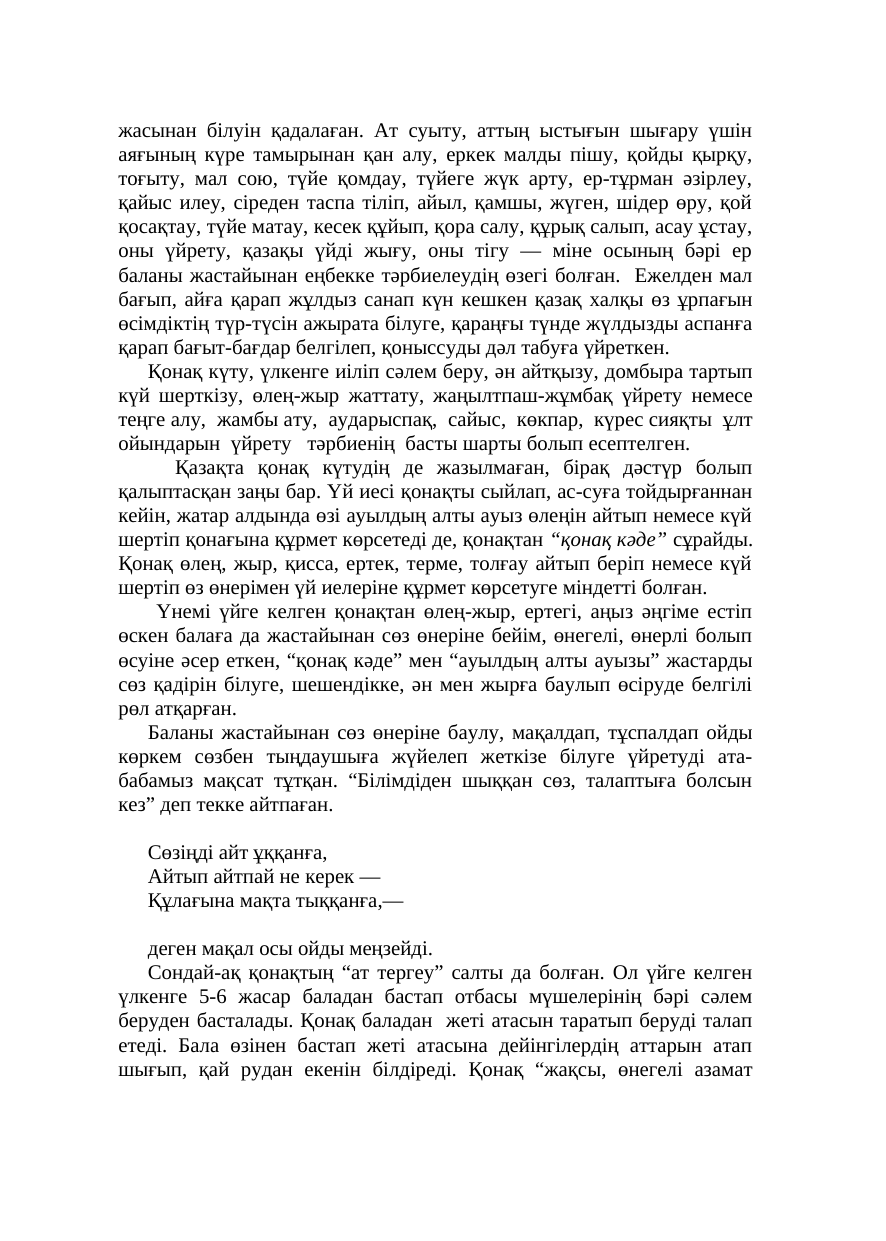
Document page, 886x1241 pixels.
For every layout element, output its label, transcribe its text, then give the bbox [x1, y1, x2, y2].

text Баланы жастайынан сөз өнерiне баулу, мақалдап, тұспалдап ойды көркем сөзбен тыңдаушыға жүйелеп жеткiзе бiлуге үйретудi ата-бабамыз мақсат тұтқан. “Бiлiмдiден шыққан сөз, талаптыға болсын кез” деп текке айтпаған. [118, 720, 753, 816]
text Үнемi үйге келген қонақтан өлең-жыр, ертегi, аңыз әңгiме естiп өскен балаға да жастайынан сөз өнерiне бейiм, өнегелi, өнерлi болып өсуiне әсер еткен, “қонақ кәде” мен “ауылдың алты ауызы” жастарды сөз қадiрiн бiлуге, шешендiкке, ән мен жырға баулып өсiруде белгiлi рөл атқарған. [118, 599, 753, 720]
text Сөзiңдi айт ұққанға, [118, 840, 753, 864]
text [118, 118, 753, 359]
text Қазақта қонақ күтудiң де жазылмаған, бiрақ дәстүр болып қалыптасқан заңы бар. Үй иесi қонақты сыйлап, ас-суға тойдырғаннан кейiн, жатар алдында өзi ауылдың алты ауыз өлеңiн айтып немесе күй шертiп қонағына құрмет көрсетедi де, қонақтан “қонақ кәде” сұрайды. Қонақ өлең, жыр, қисса, ертек, терме, толғау айтып берiп немесе күй шертiп өз өнерiмен үй иелерiне құрмет көрсетуге мiндеттi болған. [118, 455, 753, 599]
text Құлағына мақта тыққанға,— [118, 888, 753, 912]
text деген мақал осы ойды меңзейдi. [118, 936, 753, 960]
text Айтып айтпай не керек — [118, 864, 753, 888]
text Қонақ күту, үлкенге иiлiп сәлем беру, ән айтқызу, домбыра тартып күй шерткiзу, өлең-жыр жаттату, жаңылтпаш-жұмбақ үйрету немесе теңге алу, жамбы ату, аударыспақ, сайыс, көкпар, күрес сияқты ұлт ойындарын үйрету тәрбиенiң басты шарты болып есептелген. [118, 359, 753, 455]
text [118, 960, 753, 1081]
